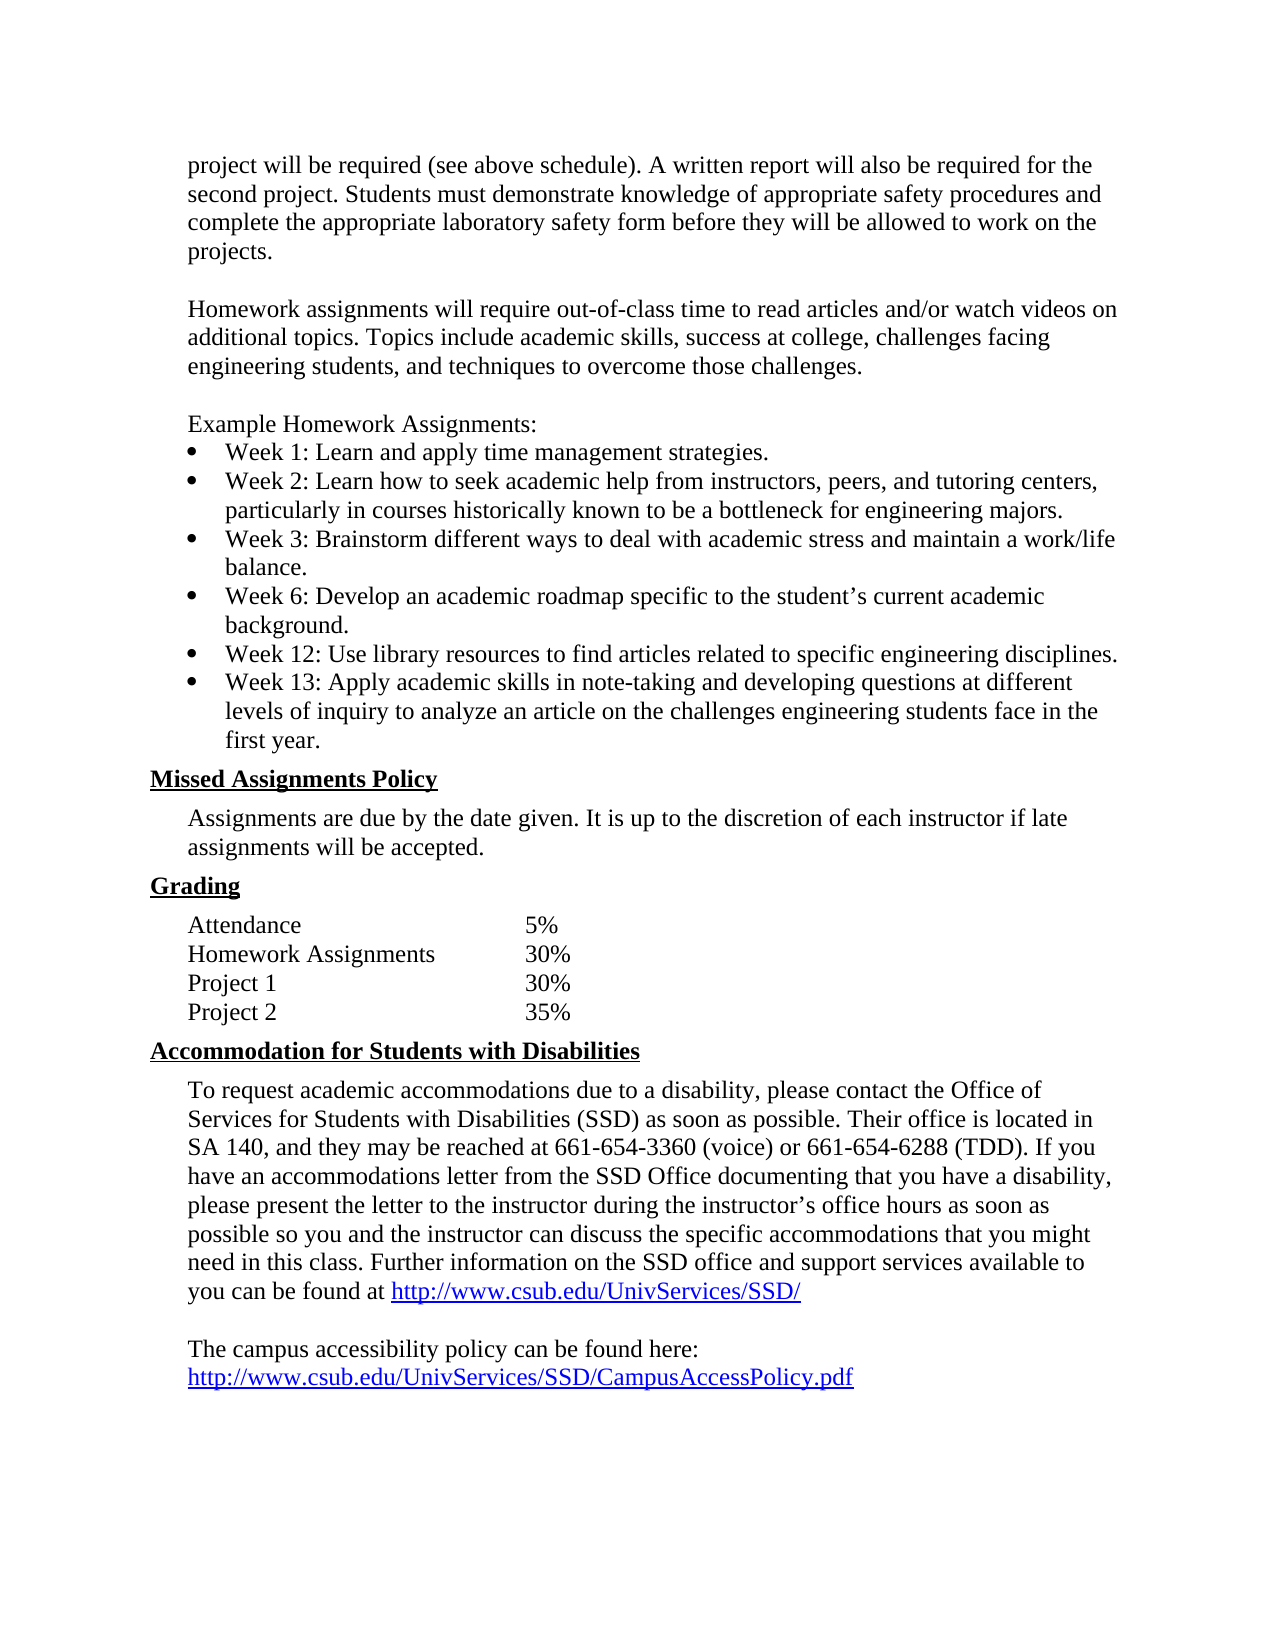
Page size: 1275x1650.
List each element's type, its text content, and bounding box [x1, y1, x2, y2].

subtitle Grading [150, 871, 1125, 900]
list Week 2: Learn how to seek academic help from instructors, peers, and tutoring centers, particularly in courses historically known to be a bottleneck for engineering majors. [187, 466, 1125, 524]
text Homework Assignments 30% [187, 939, 1125, 968]
text The campus accessibility policy can be found here: [187, 1334, 1125, 1362]
text Project 1 30% [187, 968, 1125, 997]
list Week 12: Use library resources to find articles related to specific engineering disciplines. [187, 639, 1125, 667]
text Homework assignments will require out-of-class time to read articles and/or watch videos on additional topics. Topics include academic skills, success at college, challenges facing engineering students, and techniques to overcome those challenges. [187, 294, 1125, 380]
text Attendance 5% [187, 910, 1125, 939]
text Project 2 35% [187, 997, 1125, 1025]
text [187, 150, 1125, 265]
list Week 1: Learn and apply time management strategies. [187, 437, 1125, 466]
text To request academic accommodations due to a disability, please contact the Office of Services for Students with Disabilities (SSD) as soon as possible. Their office is located in SA 140, and they may be reached at 661-654-3360 (voice) or 661-654-6288 (TDD). If you have an accommodations letter from the SSD Office documenting that you have a disability, please present the letter to the instructor during the instructor’s office hours as soon as possible so you and the instructor can discuss the specific accommodations that you might need in this class. Further information on the SSD office and support services available to you can be found at http://www.csub.edu/UnivServices/SSD/ [187, 1075, 1125, 1305]
subtitle Accommodation for Students with Disabilities [150, 1036, 1125, 1064]
text Assignments are due by the date given. It is up to the discretion of each instructor if late assignments will be accepted. [187, 803, 1125, 861]
list Week 13: Apply academic skills in note-taking and developing questions at different levels of inquiry to analyze an article on the challenges engineering students face in the first year. [187, 667, 1125, 754]
subtitle Missed Assignments Policy [150, 764, 1125, 793]
list Week 3: Brainstorm different ways to deal with academic stress and maintain a work/life balance. [187, 524, 1125, 581]
list Week 6: Develop an academic roadmap specific to the student’s current academic background. [187, 581, 1125, 639]
text http://www.csub.edu/UnivServices/SSD/CampusAccessPolicy.pdf [187, 1362, 1125, 1391]
text Example Homework Assignments: [187, 409, 1125, 437]
